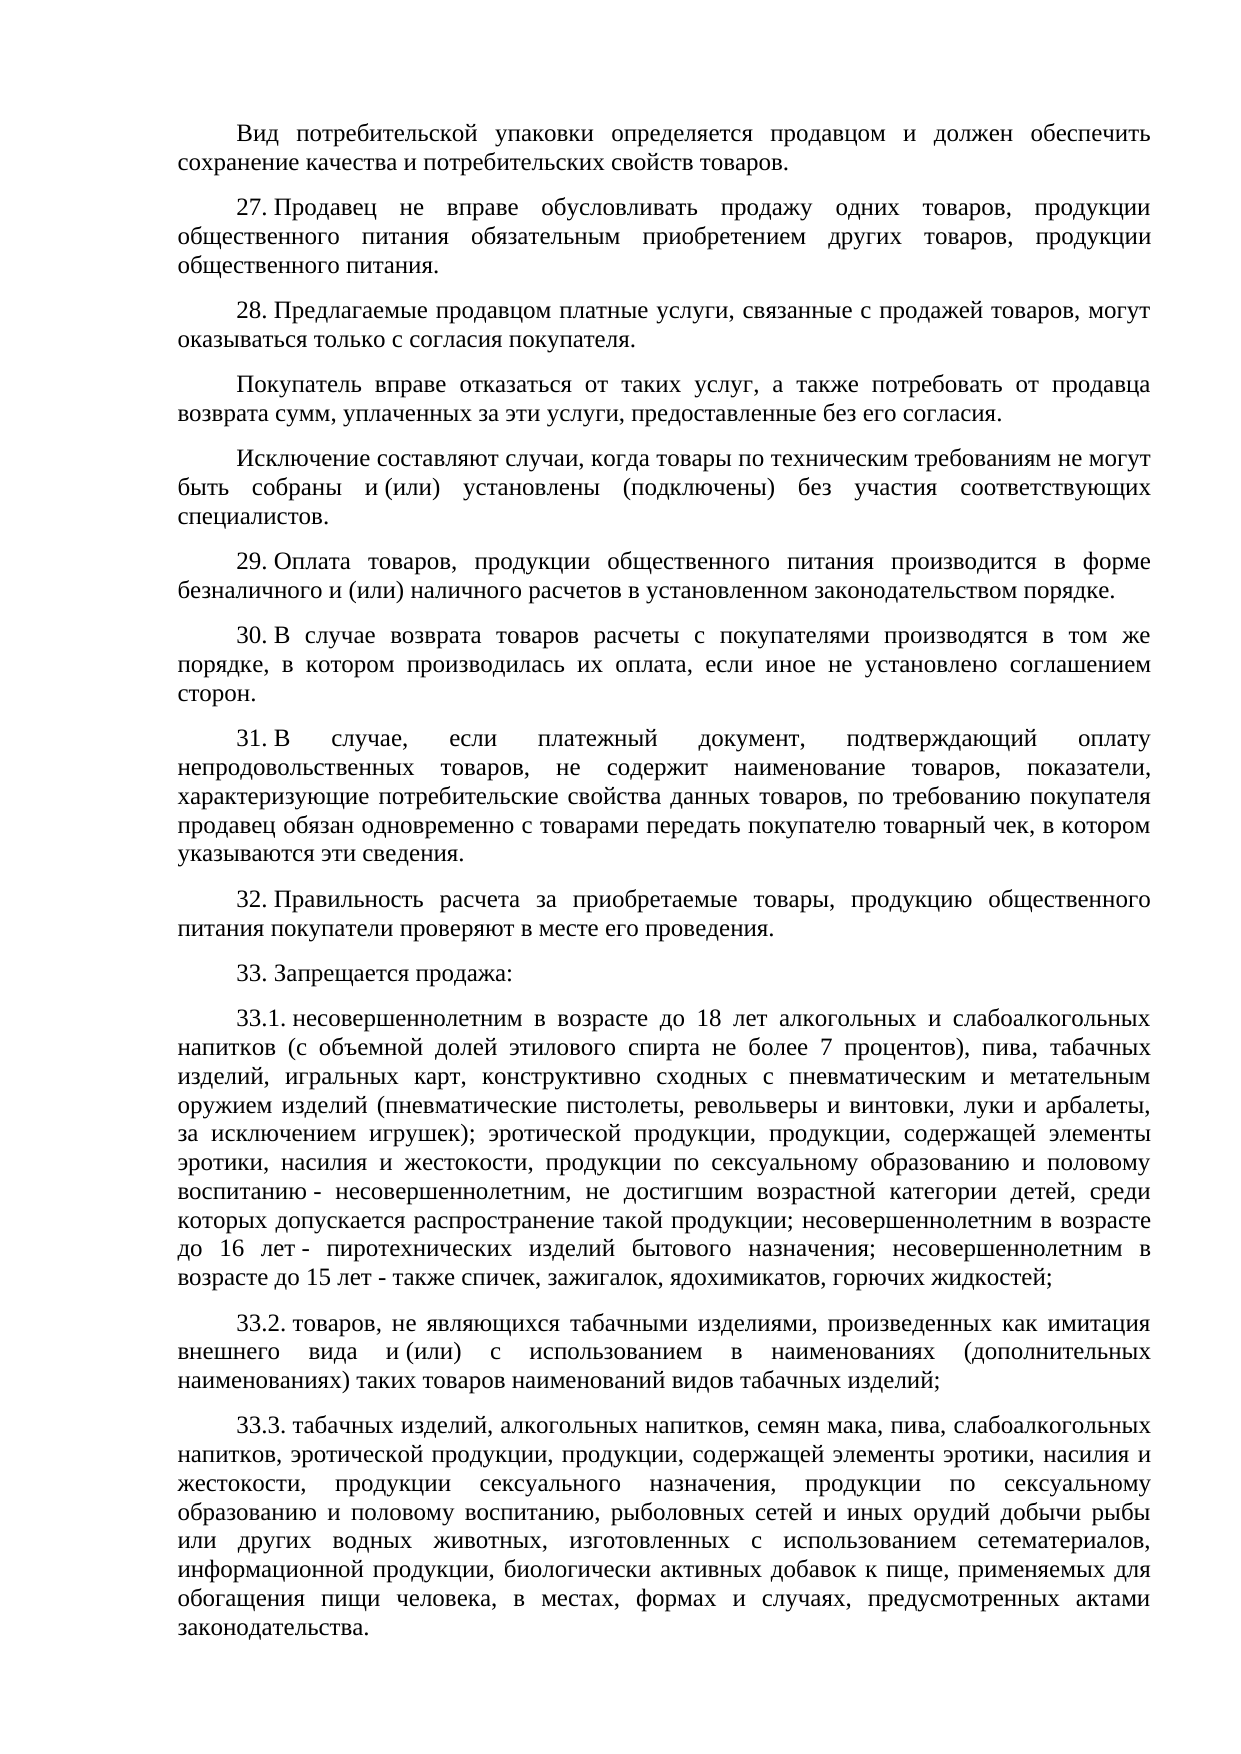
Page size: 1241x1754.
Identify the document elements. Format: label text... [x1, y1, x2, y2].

text 33.1. несовершеннолетним в возрасте до 18 лет алкогольных и слабоалкогольных напитков (с объемной долей этилового спирта не более 7 процентов), пива, табачных изделий, игральных карт, конструктивно сходных с пневматическим и метательным оружием изделий (пневматические пистолеты, револьверы и винтовки, луки и арбалеты, за исключением игрушек); эротической продукции, продукции, содержащей элементы эротики, насилия и жестокости, продукции по сексуальному образованию и половому воспитанию - несовершеннолетним, не достигшим возрастной категории детей, среди которых допускается распространение такой продукции; несовершеннолетним в возрасте до 16 лет - пиротехнических изделий бытового назначения; несовершеннолетним в возрасте до 15 лет - также спичек, зажигалок, ядохимикатов, горючих жидкостей; [177, 1003, 1152, 1291]
text 27. Продавец не вправе обусловливать продажу одних товаров, продукции общественного питания обязательным приобретением других товаров, продукции общественного питания. [177, 192, 1152, 278]
text 33. Запрещается продажа: [177, 958, 1152, 987]
text 33.3. табачных изделий, алкогольных напитков, семян мака, пива, слабоалкогольных напитков, эротической продукции, продукции, содержащей элементы эротики, насилия и жестокости, продукции сексуального назначения, продукции по сексуальному образованию и половому воспитанию, рыболовных сетей и иных орудий добычи рыбы или других водных животных, изготовленных с использованием сетематериалов, информационной продукции, биологически активных добавок к пище, применяемых для обогащения пищи человека, в местах, формах и случаях, предусмотренных актами законодательства. [177, 1411, 1152, 1641]
text Исключение составляют случаи, когда товары по техническим требованиям не могут быть собраны и (или) установлены (подключены) без участия соответствующих специалистов. [177, 443, 1152, 530]
text 28. Предлагаемые продавцом платные услуги, связанные с продажей товаров, могут оказываться только с согласия покупателя. [177, 295, 1152, 353]
text 30. В случае возврата товаров расчеты с покупателями производятся в том же порядке, в котором производилась их оплата, если иное не установлено соглашением сторон. [177, 621, 1152, 707]
text 31. В случае, если платежный документ, подтверждающий оплату непродовольственных товаров, не содержит наименование товаров, показатели, характеризующие потребительские свойства данных товаров, по требованию покупателя продавец обязан одновременно с товарами передать покупателю товарный чек, в котором указываются эти сведения. [177, 723, 1152, 867]
text 32. Правильность расчета за приобретаемые товары, продукцию общественного питания покупатели проверяют в месте его проведения. [177, 884, 1152, 941]
text Вид потребительской упаковки определяется продавцом и должен обеспечить сохранение качества и потребительских свойств товаров. [177, 118, 1152, 176]
text Покупатель вправе отказаться от таких услуг, а также потребовать от продавца возврата сумм, уплаченных за эти услуги, предоставленные без его согласия. [177, 369, 1152, 427]
text 29. Оплата товаров, продукции общественного питания производится в форме безналичного и (или) наличного расчетов в установленном законодательством порядке. [177, 546, 1152, 604]
text 33.2. товаров, не являющихся табачными изделиями, произведенных как имитация внешнего вида и (или) с использованием в наименованиях (дополнительных наименованиях) таких товаров наименований видов табачных изделий; [177, 1308, 1152, 1394]
